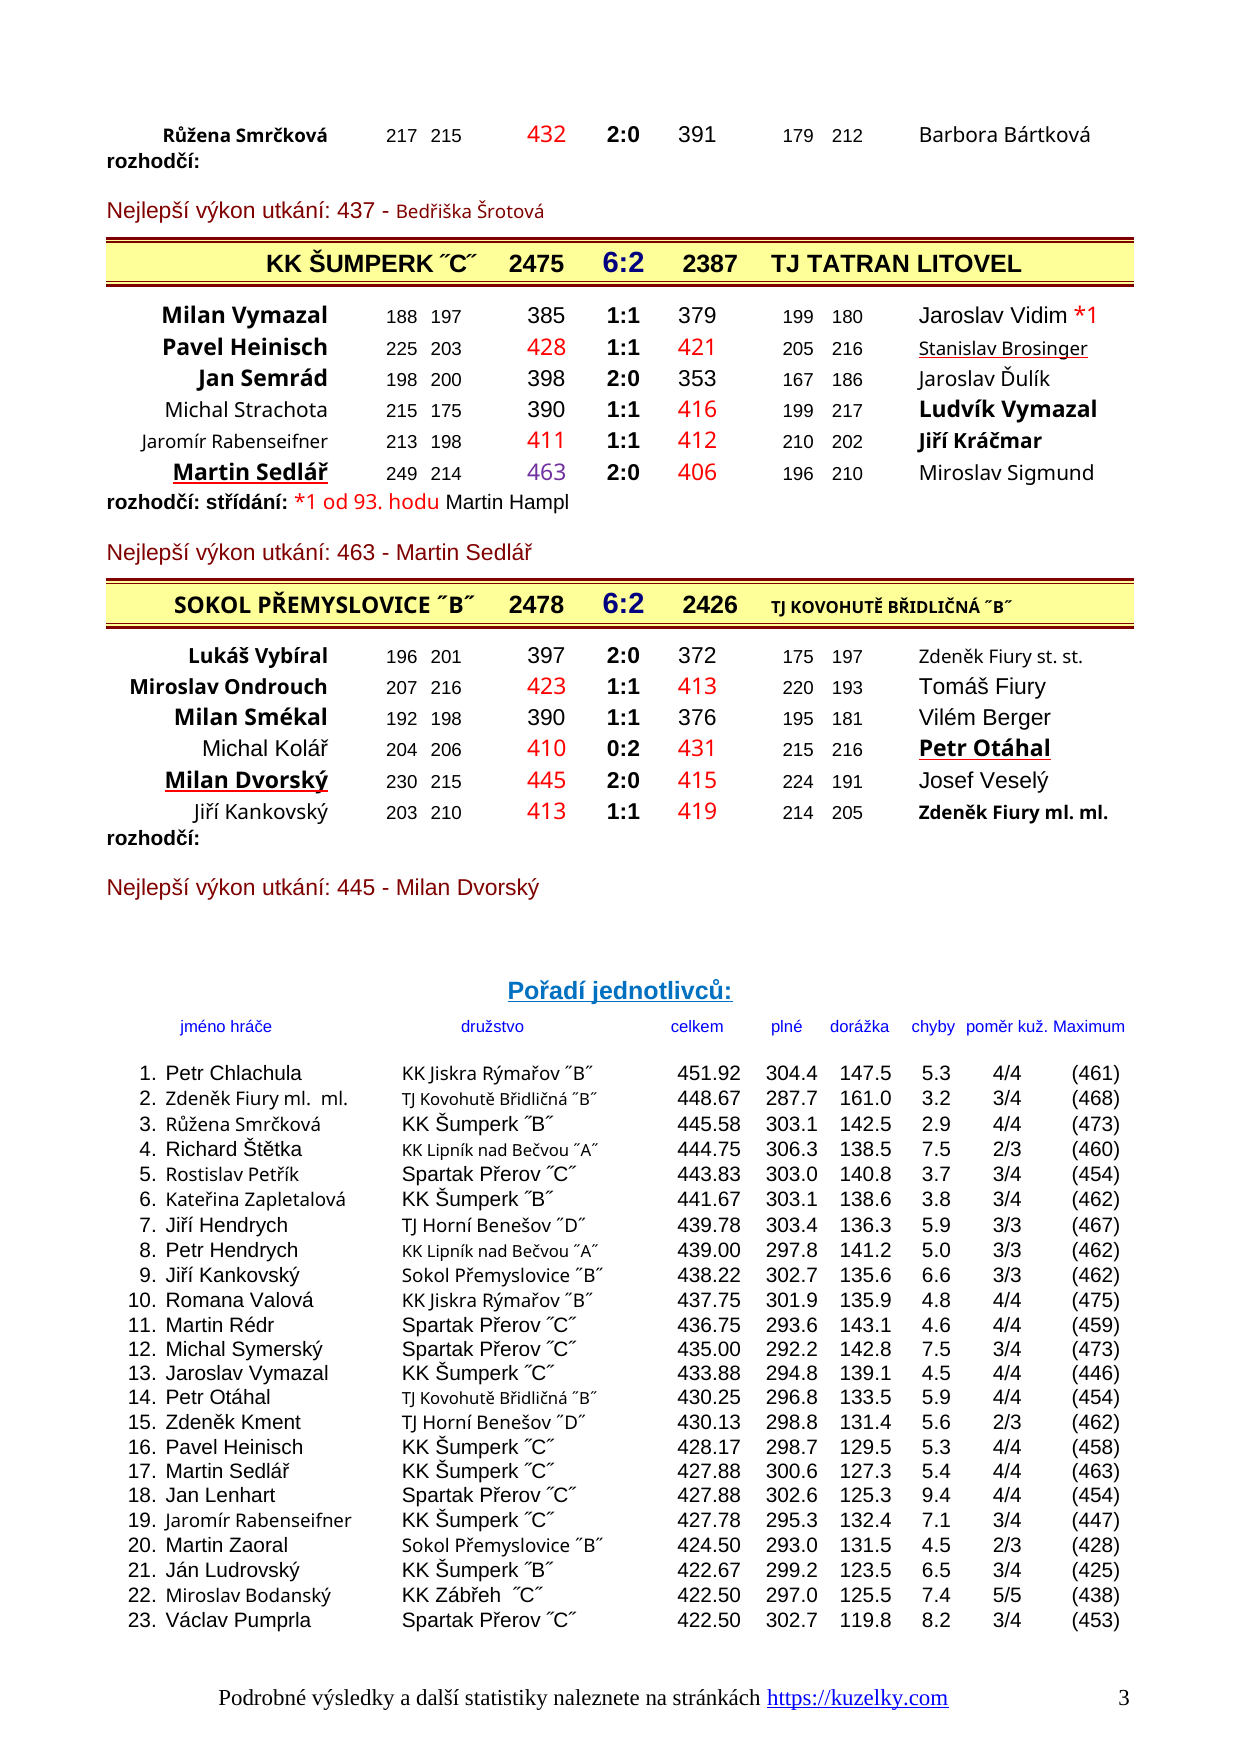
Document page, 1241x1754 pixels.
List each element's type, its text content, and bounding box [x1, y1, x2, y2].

text Martin Sedlář 249 214 463 2:0 406 196 210 Miroslav Sigmund [106, 456, 1134, 487]
text 8. Petr Hendrych KK Lipník nad Bečvou ˝A˝ 439.00 297.8 141.2 5.0 3/3 (462) [106, 1238, 1134, 1262]
text 7. Jiří Hendrych TJ Horní Benešov ˝D˝ 439.78 303.4 136.3 5.9 3/3 (467) [106, 1212, 1134, 1238]
text 2. Zdeněk Fiury ml. ml. TJ Kovohutě Břidličná ˝B˝ 448.67 287.7 161.0 3.2 3/4 (468) [106, 1086, 1134, 1111]
text rozhodčí: střídání: *1 od 93. hodu Martin Hampl [106, 487, 1134, 515]
text 16. Pavel Heinisch KK Šumperk ˝C˝ 428.17 298.7 129.5 5.3 4/4 (458) [106, 1435, 1134, 1459]
text Růžena Smrčková 217 215 432 2:0 391 179 212 Barbora Bártková [106, 118, 1134, 149]
text Jiří Kankovský 203 210 413 1:1 419 214 205 Zdeněk Fiury ml. ml. [106, 795, 1134, 826]
text Sokol Přemyslovice ˝B˝ 2478 6:2 2426 TJ Kovohutě Břidličná ˝B˝ [106, 584, 1134, 623]
text 14. Petr Otáhal TJ Kovohutě Břidličná ˝B˝ 430.25 296.8 133.5 5.9 4/4 (454) [106, 1385, 1134, 1409]
text Pořadí jednotlivců: [94, 976, 1145, 1004]
text Pavel Heinisch 225 203 428 1:1 421 205 216 Stanislav Brosinger [106, 331, 1134, 362]
text Nejlepší výkon utkání: 445 - Milan Dvorský [106, 874, 1134, 900]
text 4. Richard Štětka KK Lipník nad Bečvou ˝A˝ 444.75 306.3 138.5 7.5 2/3 (460) [106, 1137, 1134, 1161]
text KK Šumperk ˝C˝ 2475 6:2 2387 TJ Tatran Litovel [106, 243, 1134, 281]
text 17. Martin Sedlář KK Šumperk ˝C˝ 427.88 300.6 127.3 5.4 4/4 (463) [106, 1459, 1134, 1483]
text 3. Růžena Smrčková KK Šumperk ˝B˝ 445.58 303.1 142.5 2.9 4/4 (473) [106, 1111, 1134, 1137]
text 11. Martin Rédr Spartak Přerov ˝C˝ 436.75 293.6 143.1 4.6 4/4 (459) [106, 1313, 1134, 1337]
text 20. Martin Zaoral Sokol Přemyslovice ˝B˝ 424.50 293.0 131.5 4.5 2/3 (428) [106, 1532, 1134, 1558]
text 22. Miroslav Bodanský KK Zábřeh ˝C˝ 422.50 297.0 125.5 7.4 5/5 (438) [106, 1582, 1134, 1607]
text jméno hráče družstvo celkem plné dorážka chyby poměr kuž. Maximum [106, 1017, 1134, 1036]
text Nejlepší výkon utkání: 437 - Bedřiška Šrotová [106, 197, 1134, 224]
text Lukáš Vybíral 196 201 397 2:0 372 175 197 Zdeněk Fiury st. st. [106, 641, 1134, 670]
text 6. Kateřina Zapletalová KK Šumperk ˝B˝ 441.67 303.1 138.6 3.8 3/4 (462) [106, 1187, 1134, 1212]
text 9. Jiří Kankovský Sokol Přemyslovice ˝B˝ 438.22 302.7 135.6 6.6 3/3 (462) [106, 1262, 1134, 1288]
text 5. Rostislav Petřík Spartak Přerov ˝C˝ 443.83 303.0 140.8 3.7 3/4 (454) [106, 1161, 1134, 1187]
text Milan Dvorský 230 215 445 2:0 415 224 191 Josef Veselý [106, 764, 1134, 795]
text 12. Michal Symerský Spartak Přerov ˝C˝ 435.00 292.2 142.8 7.5 3/4 (473) [106, 1337, 1134, 1361]
text Michal Kolář 204 206 410 0:2 431 215 216 Petr Otáhal [106, 732, 1134, 764]
text Miroslav Ondrouch 207 216 423 1:1 413 220 193 Tomáš Fiury [106, 670, 1134, 701]
text 15. Zdeněk Kment TJ Horní Benešov ˝D˝ 430.13 298.8 131.4 5.6 2/3 (462) [106, 1409, 1134, 1435]
text Milan Smékal 192 198 390 1:1 376 195 181 Vilém Berger [106, 701, 1134, 732]
text Nejlepší výkon utkání: 463 - Martin Sedlář [106, 539, 1134, 566]
text 10. Romana Valová KK Jiskra Rýmařov ˝B˝ 437.75 301.9 135.9 4.8 4/4 (475) [106, 1288, 1134, 1313]
text 13. Jaroslav Vymazal KK Šumperk ˝C˝ 433.88 294.8 139.1 4.5 4/4 (446) [106, 1361, 1134, 1385]
text rozhodčí: [106, 149, 1134, 173]
text 19. Jaromír Rabenseifner KK Šumperk ˝C˝ 427.78 295.3 132.4 7.1 3/4 (447) [106, 1507, 1134, 1532]
text Milan Vymazal 188 197 385 1:1 379 199 180 Jaroslav Vidim *1 [106, 299, 1134, 331]
text 23. Václav Pumprla Spartak Přerov ˝C˝ 422.50 302.7 119.8 8.2 3/4 (453) [106, 1607, 1134, 1631]
text Jan Semrád 198 200 398 2:0 353 167 186 Jaroslav Ďulík [106, 362, 1134, 393]
text 1. Petr Chlachula KK Jiskra Rýmařov ˝B˝ 451.92 304.4 147.5 5.3 4/4 (461) [106, 1060, 1134, 1086]
text Michal Strachota 215 175 390 1:1 416 199 217 Ludvík Vymazal [106, 393, 1134, 424]
text 21. Ján Ludrovský KK Šumperk ˝B˝ 422.67 299.2 123.5 6.5 3/4 (425) [106, 1558, 1134, 1582]
text Jaromír Rabenseifner 213 198 411 1:1 412 210 202 Jiří Kráčmar [106, 424, 1134, 456]
text 18. Jan Lenhart Spartak Přerov ˝C˝ 427.88 302.6 125.3 9.4 4/4 (454) [106, 1483, 1134, 1507]
text rozhodčí: [106, 826, 1134, 850]
